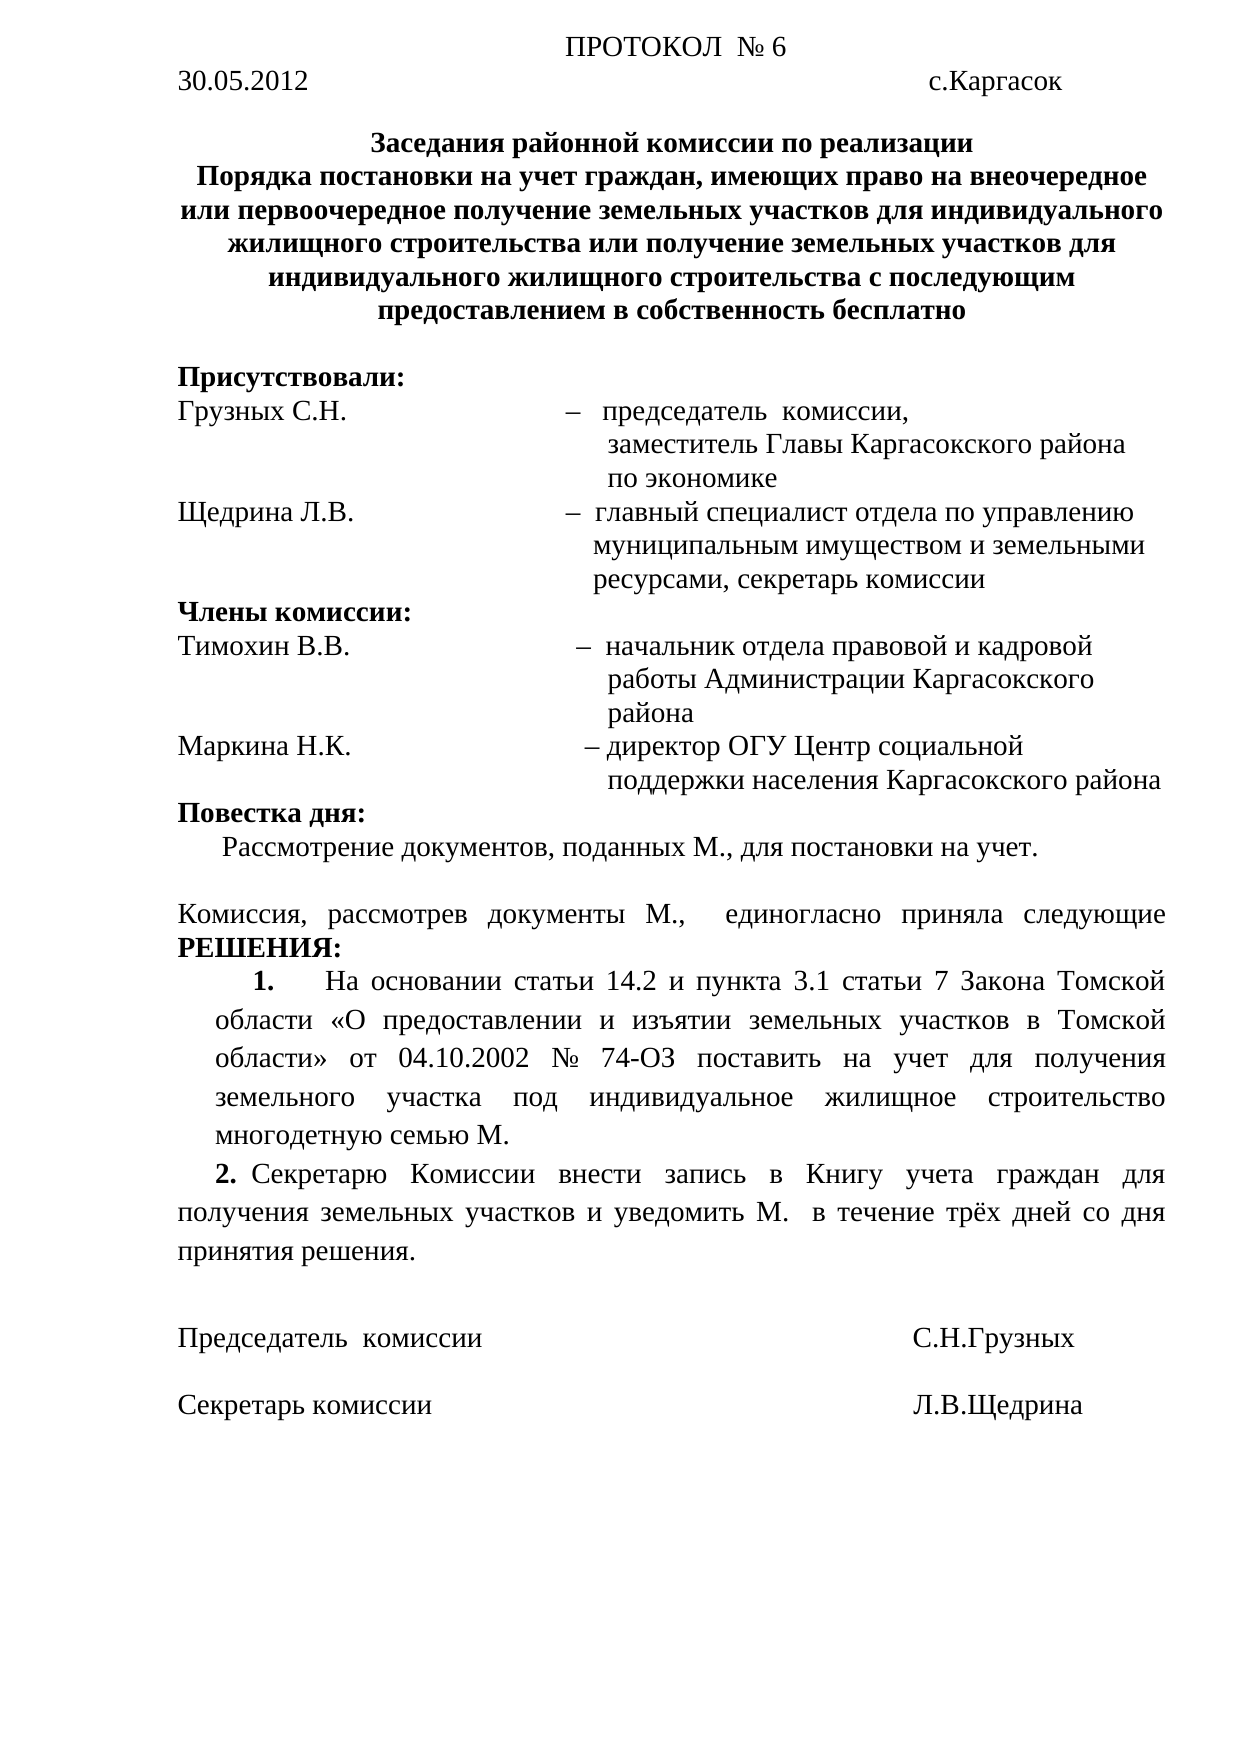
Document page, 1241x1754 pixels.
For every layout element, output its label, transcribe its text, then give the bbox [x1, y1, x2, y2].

text Комиссия, рассмотрев документы М., единогласно приняла следующие РЕШЕНИЯ: [177, 896, 1167, 963]
text Маркина Н.К. – директор ОГУ Центр социальной [177, 728, 1167, 762]
text работы Администрации Каргасокского [177, 661, 1167, 695]
text Члены комиссии: [177, 594, 1167, 628]
text ПРОТОКОЛ № 6 [177, 29, 1167, 63]
text Повестка дня: [177, 796, 1167, 829]
text Щедрина Л.В. – главный специалист отдела по управлению [177, 494, 1167, 527]
text ресурсами, секретарь комиссии [177, 561, 1167, 594]
text Рассмотрение документов, поданных М., для постановки на учет. [222, 829, 1167, 863]
text Секретарь комиссии Л.В.Щедрина [177, 1387, 1167, 1421]
text района [177, 695, 1167, 728]
text Председатель комиссии С.Н.Грузных [177, 1320, 1167, 1354]
list На основании статьи 14.2 и пункта 3.1 статьи 7 Закона Томской области «О предоставлении и изъятии земельных участков в Томской области» от 04.10.2002 № 74-ОЗ поставить на учет для получения земельного участка под индивидуальное жилищное строительство многодетную семью М. [215, 963, 1167, 1151]
text поддержки населения Каргасокского района [177, 762, 1167, 796]
text Тимохин В.В. – начальник отдела правовой и кадровой [177, 628, 1167, 661]
text 30.05.2012 с.Каргасок [177, 63, 1167, 97]
text Заседания районной комиссии по реализации [177, 125, 1167, 158]
text Грузных С.Н. – председатель комиссии, [177, 393, 1167, 427]
list Секретарю Комиссии внести запись в Книгу учета граждан для получения земельных участков и уведомить М. в течение трёх дней со дня принятия решения. [177, 1156, 1167, 1267]
text Присутствовали: [177, 359, 1167, 393]
text заместитель Главы Каргасокского района [177, 427, 1167, 460]
text Порядка постановки на учет граждан, имеющих право на внеочередное или первоочередное получение земельных участков для индивидуального жилищного строительства или получение земельных участков для индивидуального жилищного строительства с последующим предоставлением в собственность бесплатно [177, 158, 1167, 326]
text по экономике [177, 460, 1167, 494]
text муниципальным имуществом и земельными [177, 527, 1167, 561]
